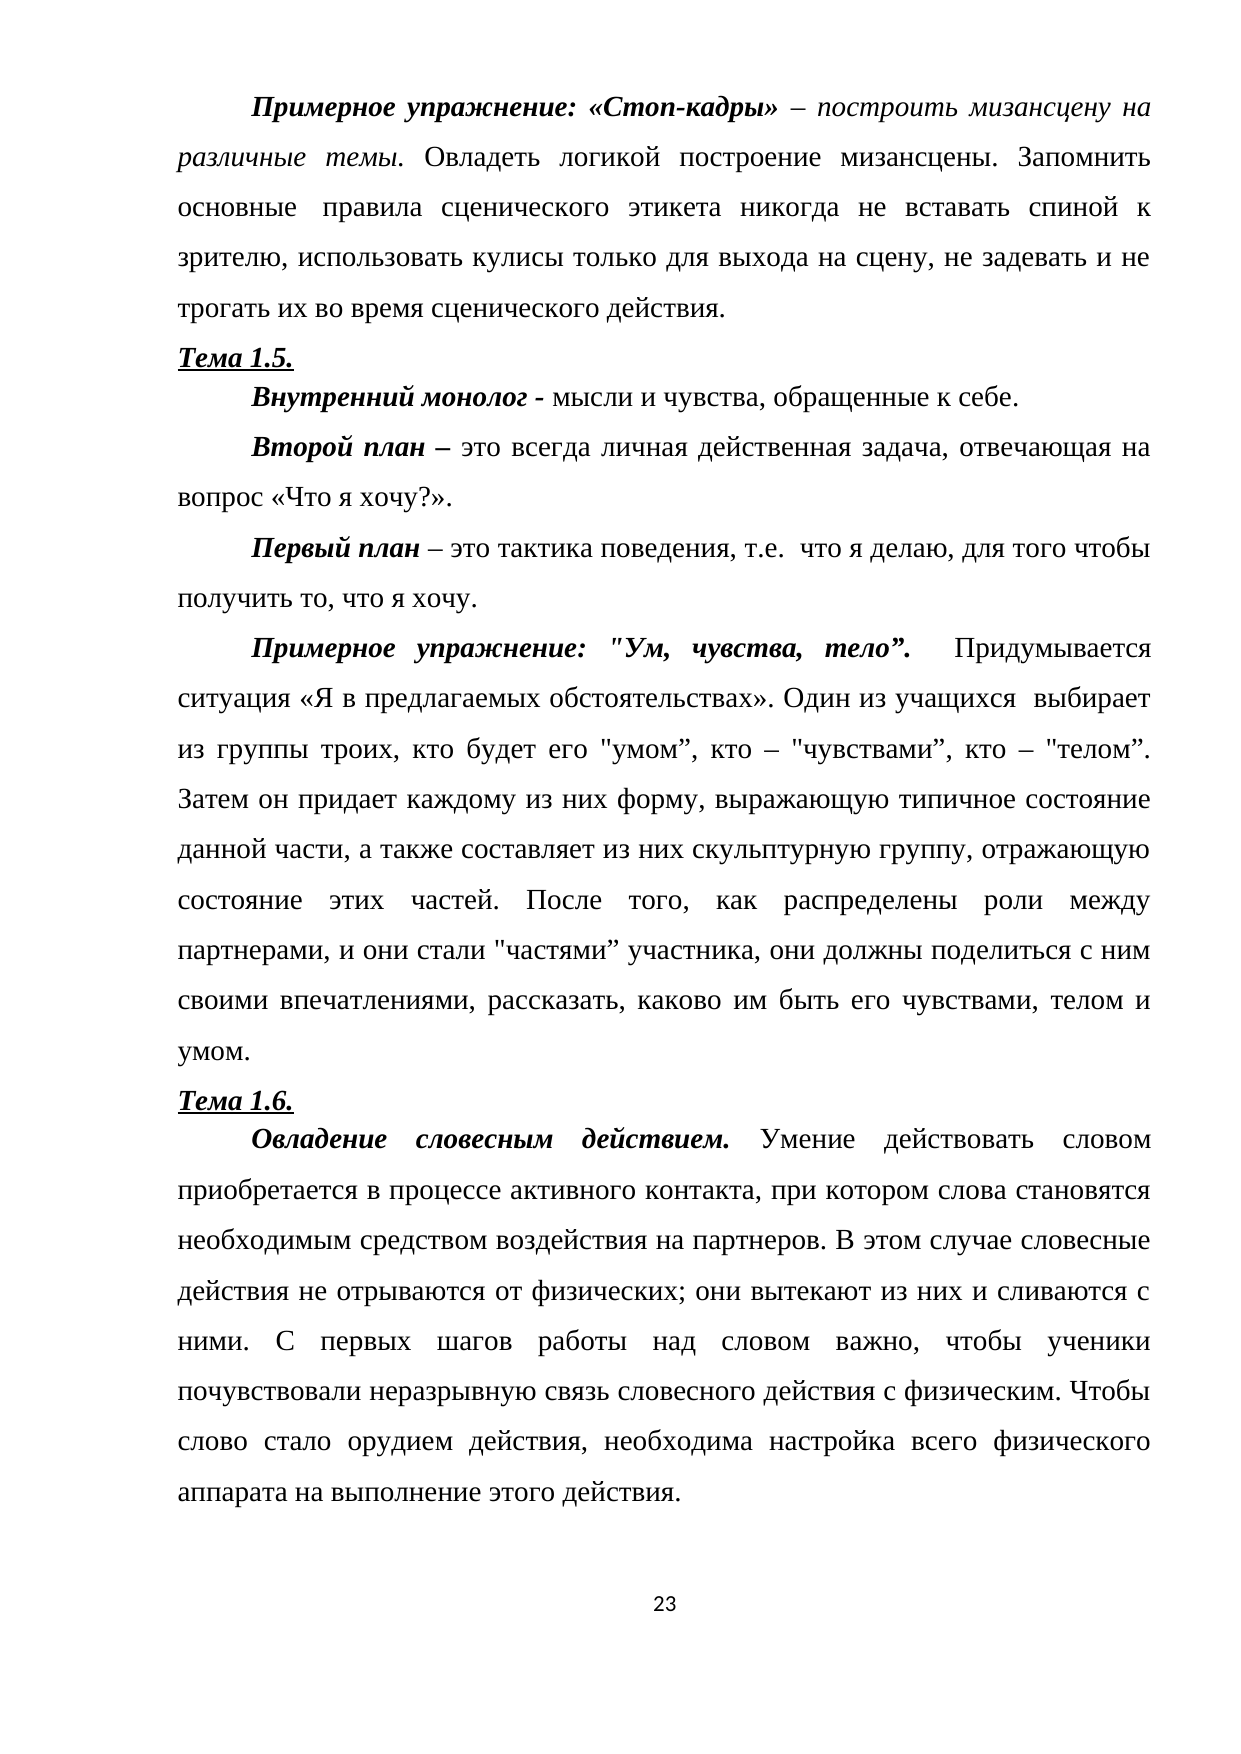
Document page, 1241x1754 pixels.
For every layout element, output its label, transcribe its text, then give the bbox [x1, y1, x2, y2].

text Примерное упражнение: «Стоп-кадры» – построить мизансцену на различные темы. Овладеть логикой построение мизансцены. Запомнить основные правила сценического этикета никогда не вставать спиной к зрителю, использовать кулисы только для выхода на сцену, не задевать и не трогать их во время сценического действия. [177, 89, 1152, 323]
text Первый план – это тактика поведения, т.е. что я делаю, для того чтобы получить то, что я хочу. [177, 530, 1152, 613]
text Внутренний монолог - мысли и чувства, обращенные к себе. [177, 379, 1152, 412]
text Овладение словесным действием. Умение действовать словом приобретается в процессе активного контакта, при котором слова становятся необходимым средством воздействия на партнеров. В этом случае словесные действия не отрываются от физических; они вытекают из них и сливаются с ними. С первых шагов работы над словом важно, чтобы ученики почувствовали неразрывную связь словесного действия с физическим. Чтобы слово стало орудием действия, необходима настройка всего физического аппарата на выполнение этого действия. [177, 1122, 1152, 1507]
text Второй план – это всегда личная действенная задача, отвечающая на вопрос «Что я хочу?». [177, 429, 1152, 513]
text Примерное упражнение: "Ум, чувства, тело”. Придумывается ситуация «Я в предлагаемых обстоятельствах». Один из учащихся выбирает из группы троих, кто будет его "умом”, кто – "чувствами”, кто – "телом”. Затем он придает каждому из них форму, выражающую типичное состояние данной части, а также составляет из них скульптурную группу, отражающую состояние этих частей. После того, как распределены роли между партнерами, и они стали "частями” участника, они должны поделиться с ним своими впечатлениями, рассказать, каково им быть его чувствами, телом и умом. [177, 630, 1152, 1066]
text Тема 1.6. [177, 1083, 1152, 1117]
text Тема 1.5. [177, 340, 1152, 374]
